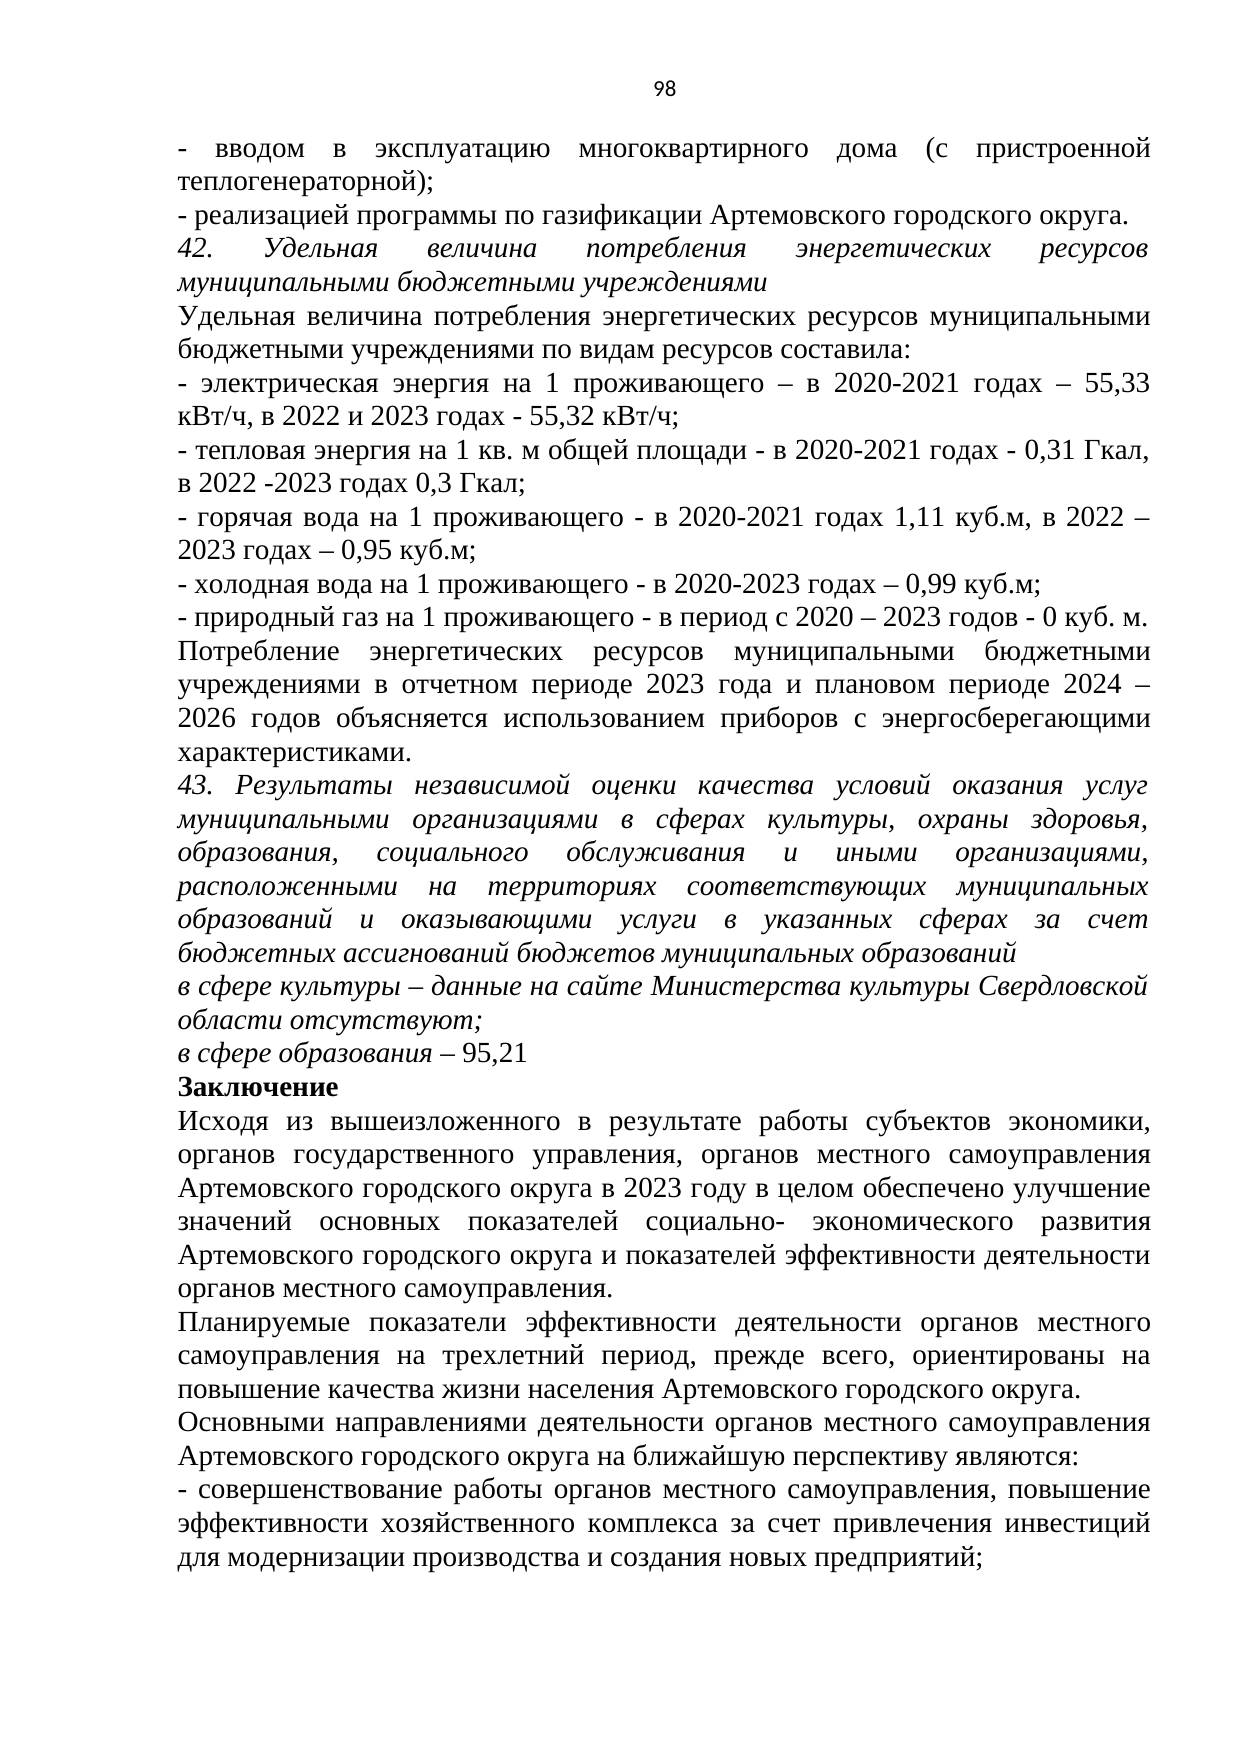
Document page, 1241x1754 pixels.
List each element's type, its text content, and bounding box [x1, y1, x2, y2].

text - реализацией программы по газификации Артемовского городского округа. [177, 197, 1152, 231]
text Исходя из вышеизложенного в результате работы субъектов экономики, органов государственного управления, органов местного самоуправления Артемовского городского округа в 2023 году в целом обеспечено улучшение значений основных показателей социально- экономического развития Артемовского городского округа и показателей эффективности деятельности органов местного самоуправления. [177, 1103, 1152, 1304]
text Планируемые показатели эффективности деятельности органов местного самоуправления на трехлетний период, прежде всего, ориентированы на повышение качества жизни населения Артемовского городского округа. [177, 1304, 1152, 1404]
text Потребление энергетических ресурсов муниципальными бюджетными учреждениями в отчетном периоде 2023 года и плановом периоде 2024 – 2026 годов объясняется использованием приборов с энергосберегающими характеристиками. [177, 633, 1152, 767]
text - тепловая энергия на 1 кв. м общей площади - в 2020-2021 годах - 0,31 Гкал, в 2022 -2023 годах 0,3 Гкал; [177, 432, 1152, 499]
text 43. Результаты независимой оценки качества условий оказания услуг муниципальными организациями в сферах культуры, охраны здоровья, образования, социального обслуживания и иными организациями, расположенными на территориях соответствующих муниципальных образований и оказывающими услуги в указанных сферах за счет бюджетных ассигнований бюджетов муниципальных образований [177, 767, 1152, 968]
text - холодная вода на 1 проживающего - в 2020-2023 годах – 0,99 куб.м; [177, 566, 1152, 599]
text Основными направлениями деятельности органов местного самоуправления Артемовского городского округа на ближайшую перспективу являются: [177, 1404, 1152, 1472]
text - вводом в эксплуатацию многоквартирного дома (с пристроенной теплогенераторной); [177, 130, 1152, 197]
text в сфере образования – 95,21 [177, 1036, 1152, 1069]
text Заключение [177, 1069, 1152, 1103]
text - природный газ на 1 проживающего - в период с 2020 – 2023 годов - 0 куб. м. [177, 599, 1152, 633]
text - горячая вода на 1 проживающего - в 2020-2021 годах 1,11 куб.м, в 2022 – 2023 годах – 0,95 куб.м; [177, 499, 1152, 566]
text Удельная величина потребления энергетических ресурсов муниципальными бюджетными учреждениями по видам ресурсов составила: [177, 298, 1152, 365]
text в сфере культуры – данные на сайте Министерства культуры Свердловской области отсутствуют; [177, 968, 1152, 1036]
text - совершенствование работы органов местного самоуправления, повышение эффективности хозяйственного комплекса за счет привлечения инвестиций для модернизации производства и создания новых предприятий; [177, 1472, 1152, 1572]
text - электрическая энергия на 1 проживающего – в 2020-2021 годах – 55,33 кВт/ч, в 2022 и 2023 годах - 55,32 кВт/ч; [177, 365, 1152, 432]
text 42. Удельная величина потребления энергетических ресурсов муниципальными бюджетными учреждениями [177, 231, 1152, 298]
